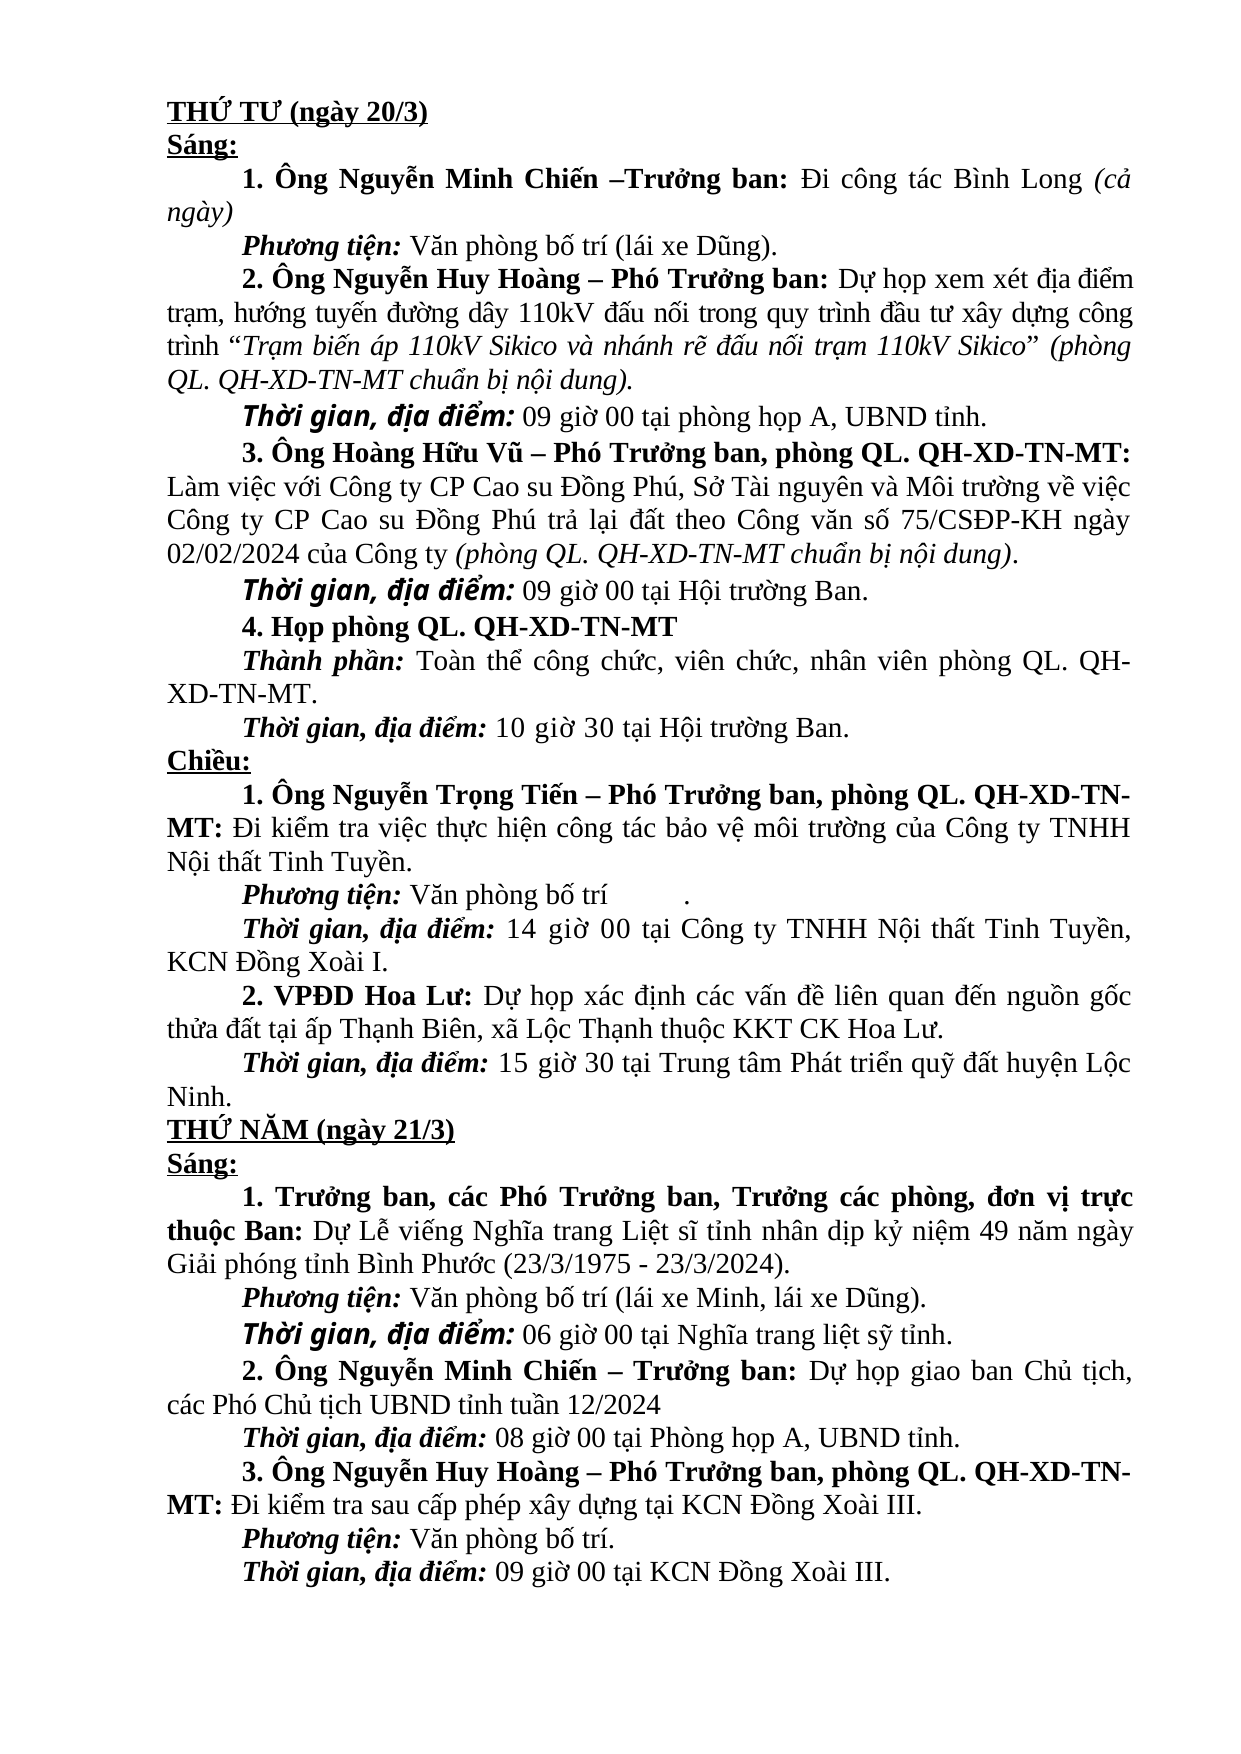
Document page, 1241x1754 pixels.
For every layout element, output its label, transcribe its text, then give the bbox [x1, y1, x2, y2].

text Thời gian, địa điểm: 09 giờ 00 tại phòng họp A, UBND tỉnh. [167, 396, 1132, 435]
text Sáng: [167, 127, 1134, 161]
text Phương tiện: Văn phòng bố trí. [167, 1521, 1132, 1554]
text THỨ NĂM (ngày 21/3) [167, 1112, 1132, 1146]
text THỨ TƯ (ngày 20/3) [167, 94, 1132, 127]
text Phương tiện: Văn phòng bố trí (lái xe Dũng). [167, 228, 1132, 261]
text 2. Ông Nguyễn Minh Chiến – Trưởng ban: Dự họp giao ban Chủ tịch, các Phó Chủ tịch UBND tỉnh tuần 12/2024 [167, 1353, 1132, 1420]
text 1. Ông Nguyễn Trọng Tiến – Phó Trưởng ban, phòng QL. QH-XD-TN-MT: Đi kiểm tra việc thực hiện công tác bảo vệ môi trường của Công ty TNHH Nội thất Tinh Tuyền. [167, 777, 1132, 877]
text Phương tiện: Văn phòng bố trí . [167, 877, 1132, 911]
text 2. Ông Nguyễn Huy Hoàng – Phó Trưởng ban: Dự họp xem xét địa điểm trạm, hướng tuyến đường dây 110kV đấu nối trong quy trình đầu tư xây dựng công trình “Trạm biến áp 110kV Sikico và nhánh rẽ đấu nối trạm 110kV Sikico” (phòng QL. QH-XD-TN-MT chuẩn bị nội dung). [167, 261, 1134, 396]
text Thời gian, địa điểm: 14 giờ 00 tại Công ty TNHH Nội thất Tinh Tuyền, KCN Đồng Xoài I. [167, 911, 1132, 978]
text 3. Ông Hoàng Hữu Vũ – Phó Trưởng ban, phòng QL. QH-XD-TN-MT: Làm việc với Công ty CP Cao su Đồng Phú, Sở Tài nguyên và Môi trường về việc Công ty CP Cao su Đồng Phú trả lại đất theo Công văn số 75/CSĐP-KH ngày 02/02/2024 của Công ty (phòng QL. QH-XD-TN-MT chuẩn bị nội dung). [167, 435, 1132, 569]
text Thời gian, địa điểm: 06 giờ 00 tại Nghĩa trang liệt sỹ tỉnh. [167, 1313, 1132, 1353]
text 2. VPĐD Hoa Lư: Dự họp xác định các vấn đề liên quan đến nguồn gốc thửa đất tại ấp Thạnh Biên, xã Lộc Thạnh thuộc KKT CK Hoa Lư. [167, 978, 1132, 1045]
text Sáng: [167, 1146, 1134, 1179]
text Phương tiện: Văn phòng bố trí (lái xe Minh, lái xe Dũng). [167, 1280, 1132, 1313]
text 4. Họp phòng QL. QH-XD-TN-MT [167, 609, 1132, 643]
text 1. Ông Nguyễn Minh Chiến –Trưởng ban: Đi công tác Bình Long (cả ngày) [167, 161, 1134, 228]
text 3. Ông Nguyễn Huy Hoàng – Phó Trưởng ban, phòng QL. QH-XD-TN-MT: Đi kiểm tra sau cấp phép xây dựng tại KCN Đồng Xoài III. [167, 1454, 1132, 1521]
text Thời gian, địa điểm: 09 giờ 00 tại KCN Đồng Xoài III. [167, 1554, 1132, 1588]
text Thời gian, địa điểm: 10 giờ 30 tại Hội trường Ban. [167, 710, 1132, 743]
text Thời gian, địa điểm: 08 giờ 00 tại Phòng họp A, UBND tỉnh. [167, 1420, 1132, 1454]
text Thành phần: Toàn thể công chức, viên chức, nhân viên phòng QL. QH-XD-TN-MT. [167, 643, 1132, 710]
text Thời gian, địa điểm: 15 giờ 30 tại Trung tâm Phát triển quỹ đất huyện Lộc Ninh. [167, 1045, 1132, 1112]
text Thời gian, địa điểm: 09 giờ 00 tại Hội trường Ban. [167, 569, 1132, 609]
text 1. Trưởng ban, các Phó Trưởng ban, Trưởng các phòng, đơn vị trực thuộc Ban: Dự Lễ viếng Nghĩa trang Liệt sĩ tỉnh nhân dịp kỷ niệm 49 năm ngày Giải phóng tỉnh Bình Phước (23/3/1975 - 23/3/2024). [167, 1179, 1134, 1280]
text Chiều: [167, 743, 1134, 777]
